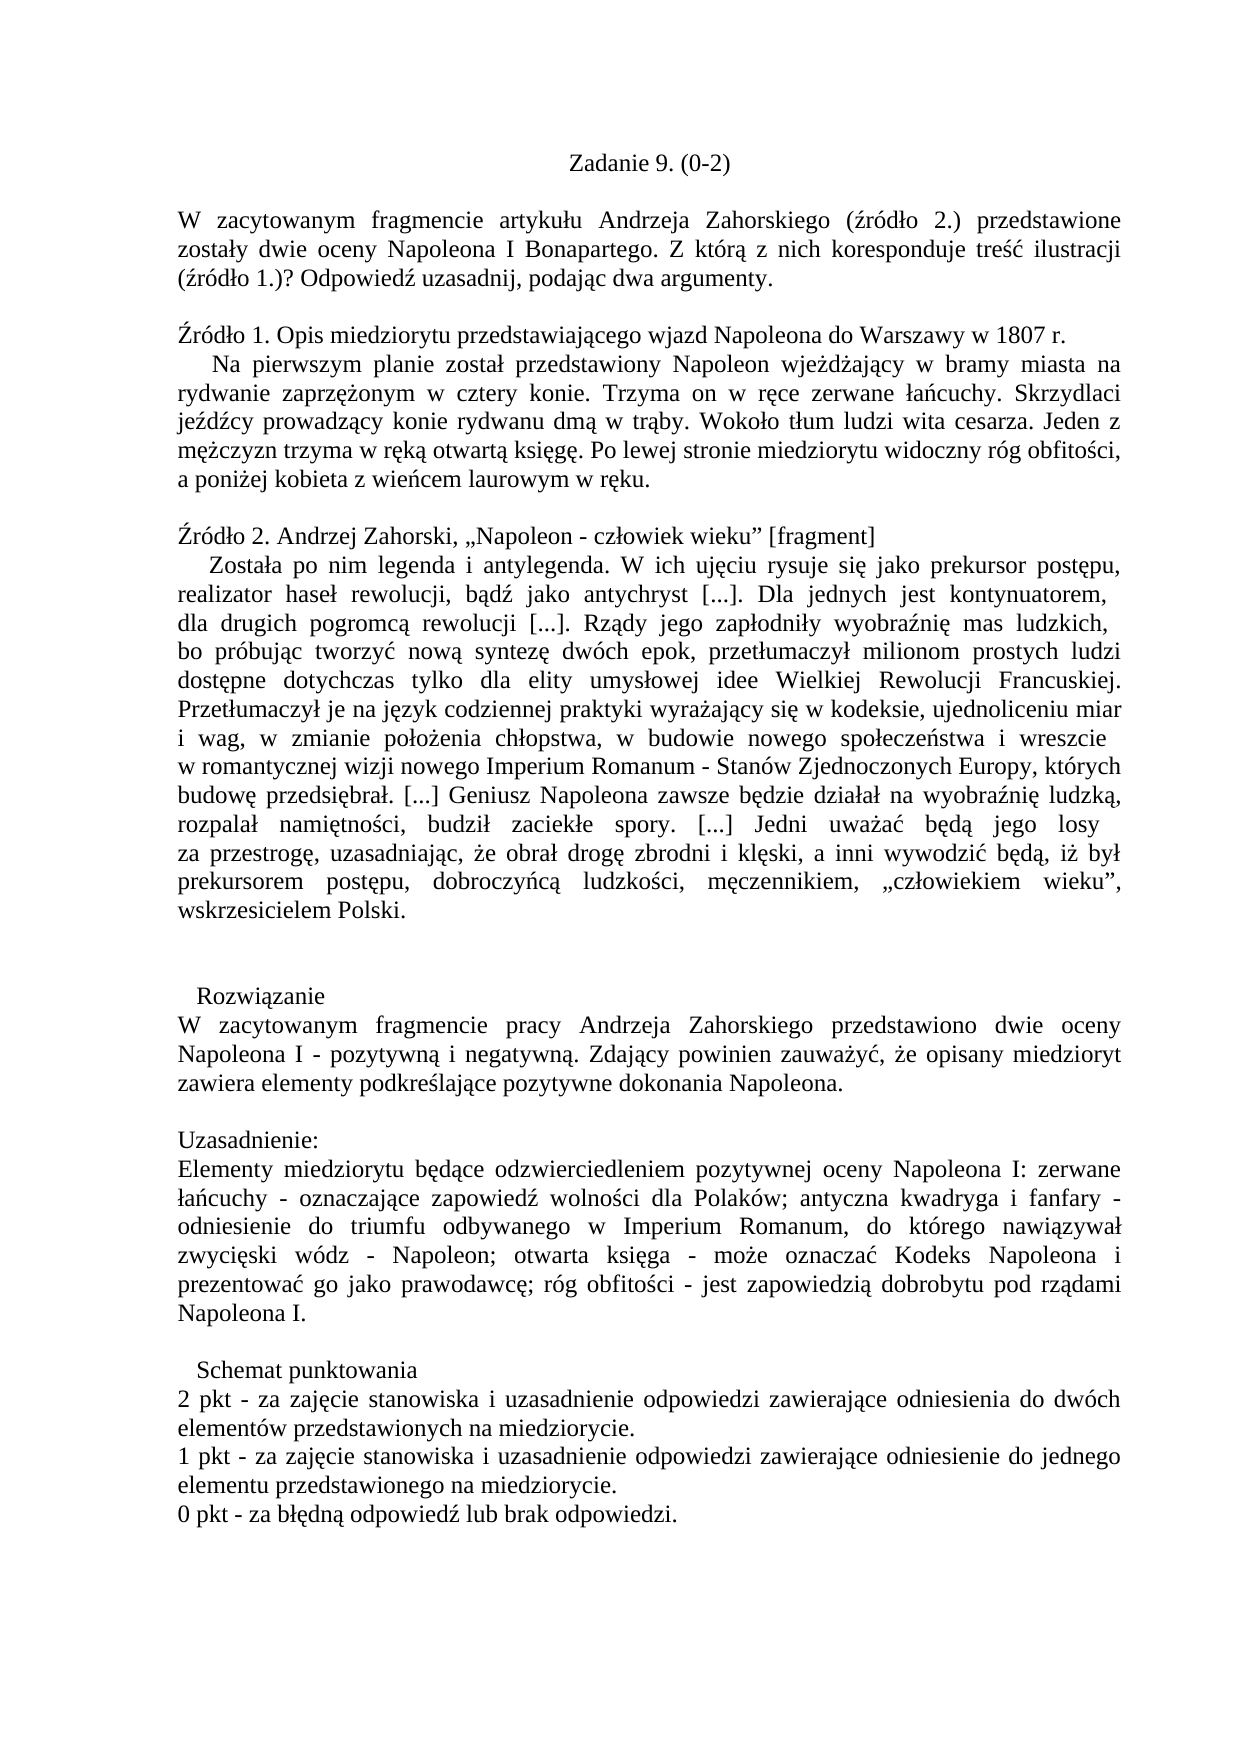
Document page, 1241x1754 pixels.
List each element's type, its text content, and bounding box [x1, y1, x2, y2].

text Zadanie 9. (0-2) [177, 148, 1122, 176]
text Na pierwszym planie został przedstawiony Napoleon wjeżdżający w bramy miasta na rydwanie zaprzężonym w cztery konie. Trzyma on w ręce zerwane łańcuchy. Skrzydlaci jeźdźcy prowadzący konie rydwanu dmą w trąby. Wokoło tłum ludzi wita cesarza. Jeden z mężczyzn trzyma w ręką otwartą księgę. Po lewej stronie miedziorytu widoczny róg obfitości, a poniżej kobieta z wieńcem laurowym w ręku. [177, 349, 1122, 493]
text 0 pkt - za błędną odpowiedź lub brak odpowiedzi. [177, 1499, 1122, 1528]
text Źródło 1. Opis miedziorytu przedstawiającego wjazd Napoleona do Warszawy w 1807 r. [177, 320, 1122, 349]
text Schemat punktowania [177, 1355, 1122, 1384]
text Rozwiązanie [177, 981, 1122, 1010]
text Została po nim legenda i antylegenda. W ich ujęciu rysuje się jako prekursor postępu, realizator haseł rewolucji, bądź jako antychryst [...]. Dla jednych jest kontynuatorem, dla drugich pogromcą rewolucji [...]. Rządy jego zapłodniły wyobraźnię mas ludzkich, bo próbując tworzyć nową syntezę dwóch epok, przetłumaczył milionom prostych ludzi dostępne dotychczas tylko dla elity umysłowej idee Wielkiej Rewolucji Francuskiej. Przetłumaczył je na język codziennej praktyki wyrażający się w kodeksie, ujednoliceniu miar i wag, w zmianie położenia chłopstwa, w budowie nowego społeczeństwa i wreszcie w romantycznej wizji nowego Imperium Romanum - Stanów Zjednoczonych Europy, których budowę przedsiębrał. [...] Geniusz Napoleona zawsze będzie działał na wyobraźnię ludzką, rozpalał namiętności, budził zaciekłe spory. [...] Jedni uważać będą jego losy za przestrogę, uzasadniając, że obrał drogę zbrodni i klęski, a inni wywodzić będą, iż był prekursorem postępu, dobroczyńcą ludzkości, męczennikiem, „człowiekiem wieku”, wskrzesicielem Polski. [177, 550, 1122, 924]
text Uzasadnienie: [177, 1125, 1122, 1154]
text W zacytowanym fragmencie artykułu Andrzeja Zahorskiego (źródło 2.) przedstawione zostały dwie oceny Napoleona I Bonapartego. Z którą z nich koresponduje treść ilustracji (źródło 1.)? Odpowiedź uzasadnij, podając dwa argumenty. [177, 205, 1122, 291]
text 1 pkt - za zajęcie stanowiska i uzasadnienie odpowiedzi zawierające odniesienie do jednego elementu przedstawionego na miedziorycie. [177, 1441, 1122, 1499]
text W zacytowanym fragmencie pracy Andrzeja Zahorskiego przedstawiono dwie oceny Napoleona I - pozytywną i negatywną. Zdający powinien zauważyć, że opisany miedzioryt zawiera elementy podkreślające pozytywne dokonania Napoleona. [177, 1010, 1122, 1096]
text Źródło 2. Andrzej Zahorski, „Napoleon - człowiek wieku” [fragment] [177, 521, 1122, 550]
text 2 pkt - za zajęcie stanowiska i uzasadnienie odpowiedzi zawierające odniesienia do dwóch elementów przedstawionych na miedziorycie. [177, 1384, 1122, 1441]
text Elementy miedziorytu będące odzwierciedleniem pozytywnej oceny Napoleona I: zerwane łańcuchy - oznaczające zapowiedź wolności dla Polaków; antyczna kwadryga i fanfary - odniesienie do triumfu odbywanego w Imperium Romanum, do którego nawiązywał zwycięski wódz - Napoleon; otwarta księga - może oznaczać Kodeks Napoleona i prezentować go jako prawodawcę; róg obfitości - jest zapowiedzią dobrobytu pod rządami Napoleona I. [177, 1154, 1122, 1326]
